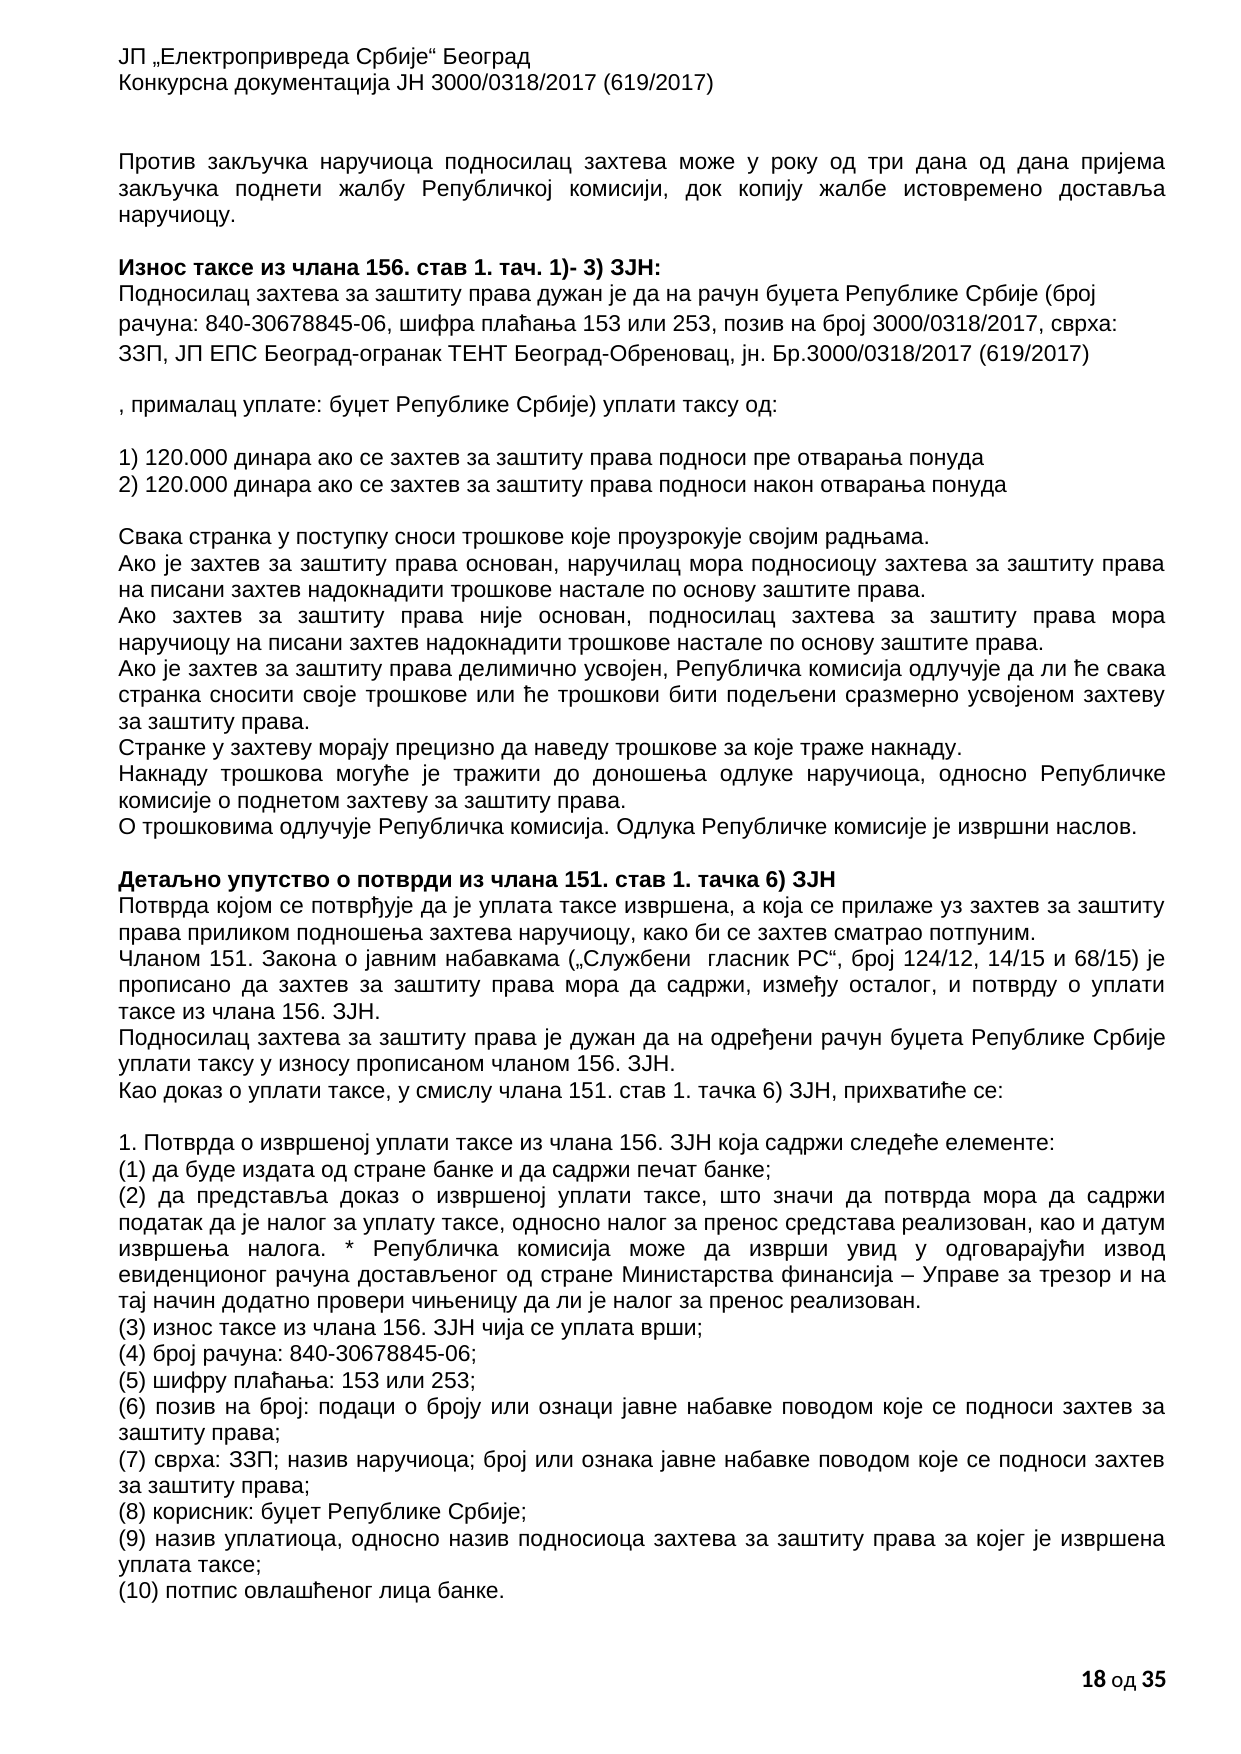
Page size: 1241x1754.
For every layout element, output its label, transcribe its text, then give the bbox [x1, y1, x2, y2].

text (6) позив на број: подаци о броју или ознаци јавне набавке поводом које се подноси захтев за заштиту права; [118, 1393, 1166, 1446]
text (10) потпис овлашћеног лица банке. [118, 1577, 1166, 1604]
text О трошковима одлучује Републичка комисија. Одлука Републичке комисије је извршни наслов. [118, 813, 1166, 839]
text 1. Потврда о извршеној уплати таксе из члана 156. ЗЈН која садржи следеће елементе: [118, 1129, 1166, 1156]
text (2) да представља доказ о извршеној уплати таксе, што значи да потврда мора да садржи податак да је налог за уплату таксе, односно налог за пренос средстава реализован, као и датум извршења налога. * Републичка комисија може да изврши увид у одговарајући извод евиденционог рачуна достављеног од стране Министарства финансија – Управе за трезор и на тај начин додатно провери чињеницу да ли је налог за пренос реализован. [118, 1182, 1166, 1314]
text (5) шифру плаћања: 153 или 253; [118, 1367, 1166, 1393]
text Свака странка у поступку сноси трошкове које проузрокује својим радњама. [118, 523, 1166, 549]
text Подносилац захтева за заштиту права је дужан да на одређени рачун буџета Републике Србије уплати таксу у износу прописаном чланом 156. ЗЈН. [118, 1024, 1166, 1077]
text Износ таксе из члана 156. став 1. тач. 1)- 3) ЗЈН: [118, 254, 1166, 280]
text , прималац уплате: буџет Републике Србије) уплати таксу од: [118, 391, 1166, 418]
text (8) корисник: буџет Републике Србије; [118, 1498, 1166, 1525]
text Накнаду трошкова могуће је тражити до доношења одлуке наручиоца, односно Републичке комисије о поднетом захтеву за заштиту права. [118, 760, 1166, 813]
text (1) да буде издата од стране банке и да садржи печат банке; [118, 1156, 1166, 1182]
text Детаљно упутство о потврди из члана 151. став 1. тачка 6) ЗЈН [118, 866, 1166, 892]
text (3) износ таксе из члана 156. ЗЈН чија се уплата врши; [118, 1314, 1166, 1340]
text Ако је захтев за заштиту права делимично усвојен, Републичка комисија одлучује да ли ће свака странка сносити своје трошкове или ће трошкови бити подељени сразмерно усвојеном захтеву за заштиту права. [118, 655, 1166, 734]
text Странке у захтеву морају прецизно да наведу трошкове за које траже накнаду. [118, 734, 1166, 760]
text (7) сврха: ЗЗП; назив наручиоца; број или ознака јавне набавке поводом које се подноси захтев за заштиту права; [118, 1446, 1166, 1498]
text Подносилац захтева за заштиту права дужан је да на рачун буџета Републике Србије (број рачуна: 840-30678845-06, шифра плаћања 153 или 253, позив на број 3000/0318/2017, сврха: ЗЗП, ЈП ЕПС Београд-огранак ТЕНТ Београд-Обреновац, јн. Бр.3000/0318/2017 (619/2017) [118, 280, 1166, 367]
text Чланом 151. Закона о јавним набавкама („Службени гласник РС“, број 124/12, 14/15 и 68/15) је прописано да захтев за заштиту права мора да садржи, између осталог, и потврду о уплати таксе из члана 156. ЗЈН. [118, 945, 1166, 1024]
text Ако захтев за заштиту права није основан, подносилац захтева за заштиту права мора наручиоцу на писани захтев надокнадити трошкове настале по основу заштите права. [118, 602, 1166, 655]
text (4) број рачуна: 840-30678845-06; [118, 1340, 1166, 1367]
text Против закључка наручиоца подносилац захтева може у року од три дана од дана пријема закључка поднети жалбу Републичкој комисији, док копију жалбе истовремено доставља наручиоцу. [118, 148, 1166, 227]
text Ако је захтев за заштиту права основан, наручилац мора подносиоцу захтева за заштиту права на писани захтев надокнадити трошкове настале по основу заштите права. [118, 549, 1166, 602]
text (9) назив уплатиоца, односно назив подносиоца захтева за заштиту права за којег је извршена уплата таксе; [118, 1525, 1166, 1577]
text Потврда којом се потврђује да је уплата таксе извршена, а која се прилаже уз захтев за заштиту права приликом подношења захтева наручиоцу, како би се захтев сматрао потпуним. [118, 892, 1166, 945]
text Као доказ о уплати таксе, у смислу члана 151. став 1. тачка 6) ЗЈН, прихватиће се: [118, 1077, 1166, 1103]
text 2) 120.000 динара ако се захтев за заштиту права подноси након отварања понуда [118, 471, 1166, 497]
text 1) 120.000 динара ако се захтев за заштиту права подноси пре отварања понуда [118, 444, 1166, 471]
